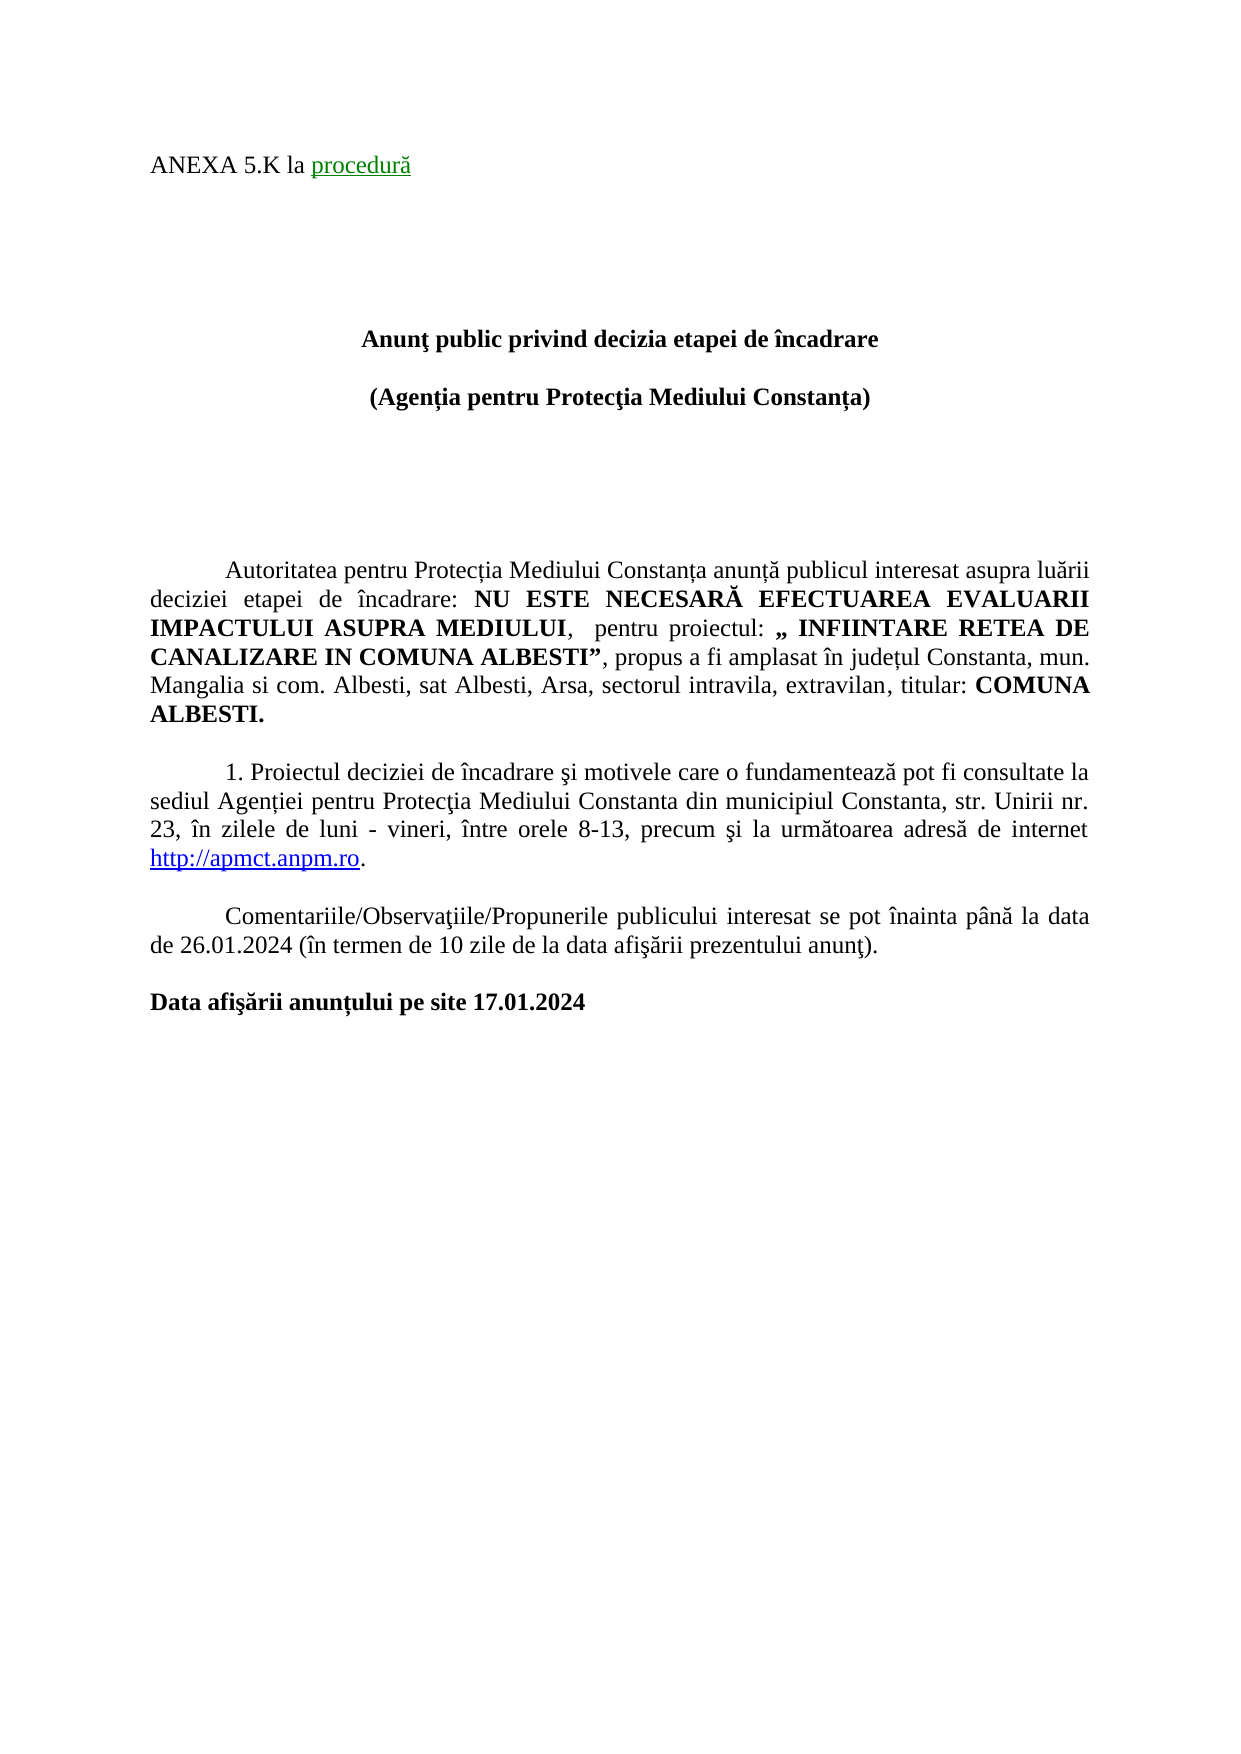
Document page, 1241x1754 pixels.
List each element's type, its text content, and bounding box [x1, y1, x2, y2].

text (Agenția pentru Protecţia Mediului Constanța) [150, 382, 1090, 410]
text ANEXA 5.K la procedură [150, 150, 1090, 179]
text Autoritatea pentru Protecția Mediului Constanța anunță publicul interesat asupra luării deciziei etapei de încadrare: NU ESTE NECESARĂ EFECTUAREA EVALUARII IMPACTULUI ASUPRA MEDIULUI, pentru proiectul: „ INFIINTARE RETEA DE CANALIZARE IN COMUNA ALBESTI”, propus a fi amplasat în județul Constanta, mun. Mangalia si com. Albesti, sat Albesti, Arsa, sectorul intravila, extravilan, titular: COMUNA ALBESTI. [150, 555, 1090, 728]
text 1. Proiectul deciziei de încadrare şi motivele care o fundamentează pot fi consultate la sediul Agenției pentru Protecţia Mediului Constanta din municipiul Constanta, str. Unirii nr. 23, în zilele de luni - vineri, între orele 8-13, precum şi la următoarea adresă de internet http://apmct.anpm.ro. [150, 757, 1090, 872]
text Comentariile/Observaţiile/Propunerile publicului interesat se pot înainta până la data de 26.01.2024 (în termen de 10 zile de la data afişării prezentului anunţ). [150, 901, 1090, 959]
text Anunţ public privind decizia etapei de încadrare [150, 324, 1090, 352]
text Data afişării anunțului pe site 17.01.2024 [150, 987, 1090, 1016]
